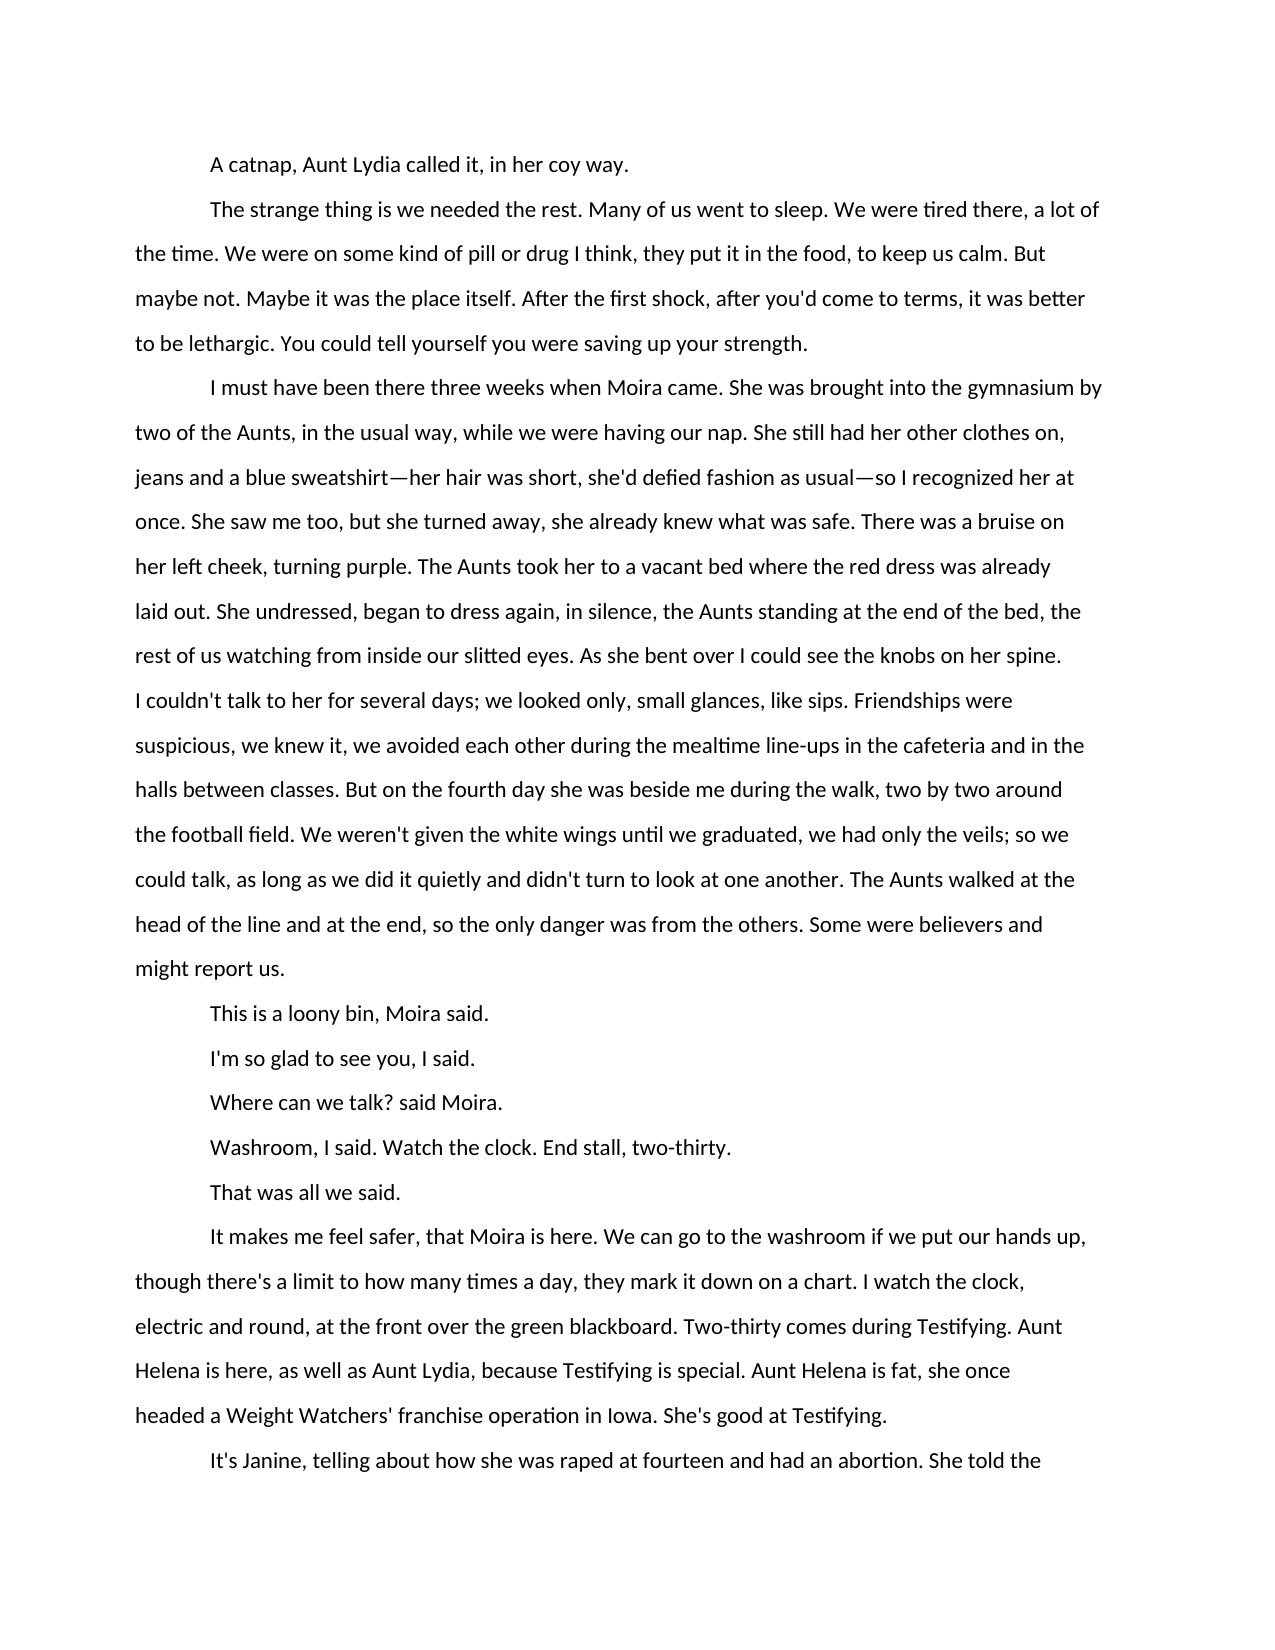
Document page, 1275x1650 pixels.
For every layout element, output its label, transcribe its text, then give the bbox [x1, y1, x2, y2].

text the time. We were on some kind of pill or drug I think, they put it in the food, to keep us calm. But [135, 239, 1125, 267]
text two of the Aunts, in the usual way, while we were having our nap. She still had her other clothes on, [135, 418, 1125, 446]
text once. She saw me too, but she turned away, she already knew what was safe. There was a bruise on [135, 507, 1125, 536]
text Washroom, I said. Watch the clock. End stall, two-thirty. [135, 1133, 1125, 1161]
text I must have been there three weeks when Moira came. She was brought into the gymnasium by [135, 373, 1125, 401]
text might report us. [135, 954, 1125, 982]
text though there's a limit to how many times a day, they mark it down on a chart. I watch the clock, [135, 1267, 1125, 1295]
text I couldn't talk to her for several days; we looked only, small glances, like sips. Friendships were [135, 686, 1125, 714]
text to be lethargic. You could tell yourself you were saving up your strength. [135, 329, 1125, 357]
text rest of us watching from inside our slitted eyes. As she bent over I could see the knobs on her spine. [135, 642, 1125, 669]
text laid out. She undressed, began to dress again, in silence, the Aunts standing at the end of the bed, the [135, 597, 1125, 625]
text jeans and a blue sweatshirt—her hair was short, she'd defied fashion as usual—so I recognized her at [135, 463, 1125, 491]
text That was all we said. [135, 1178, 1125, 1206]
text This is a loony bin, Moira said. [135, 999, 1125, 1027]
text electric and round, at the front over the green blackboard. Two-thirty comes during Testifying. Aunt [135, 1312, 1125, 1340]
text suspicious, we knew it, we avoided each other during the mealtime line-ups in the cafeteria and in the [135, 731, 1125, 759]
text A catnap, Aunt Lydia called it, in her coy way. [135, 150, 1125, 178]
text It makes me feel safer, that Moira is here. We can go to the washroom if we put our hands up, [135, 1222, 1125, 1251]
text halls between classes. But on the fourth day she was beside me during the walk, two by two around [135, 776, 1125, 804]
text The strange thing is we needed the rest. Many of us went to sleep. We were tired there, a lot of [135, 195, 1125, 223]
text her left cheek, turning purple. The Aunts took her to a vacant bed where the red dress was already [135, 552, 1125, 580]
text the football field. We weren't given the white wings until we graduated, we had only the veils; so we [135, 820, 1125, 848]
text Helena is here, as well as Aunt Lydia, because Testifying is special. Aunt Helena is fat, she once [135, 1357, 1125, 1384]
text maybe not. Maybe it was the place itself. After the first shock, after you'd come to terms, it was better [135, 284, 1125, 312]
text It's Janine, telling about how she was raped at fourteen and had an abortion. She told the [135, 1446, 1125, 1474]
text I'm so glad to see you, I said. [135, 1044, 1125, 1072]
text could talk, as long as we did it quietly and didn't turn to look at one another. The Aunts walked at the [135, 865, 1125, 893]
text head of the line and at the end, so the only danger was from the others. Some were believers and [135, 910, 1125, 938]
text Where can we talk? said Moira. [135, 1088, 1125, 1116]
text headed a Weight Watchers' franchise operation in Iowa. She's good at Testifying. [135, 1401, 1125, 1429]
